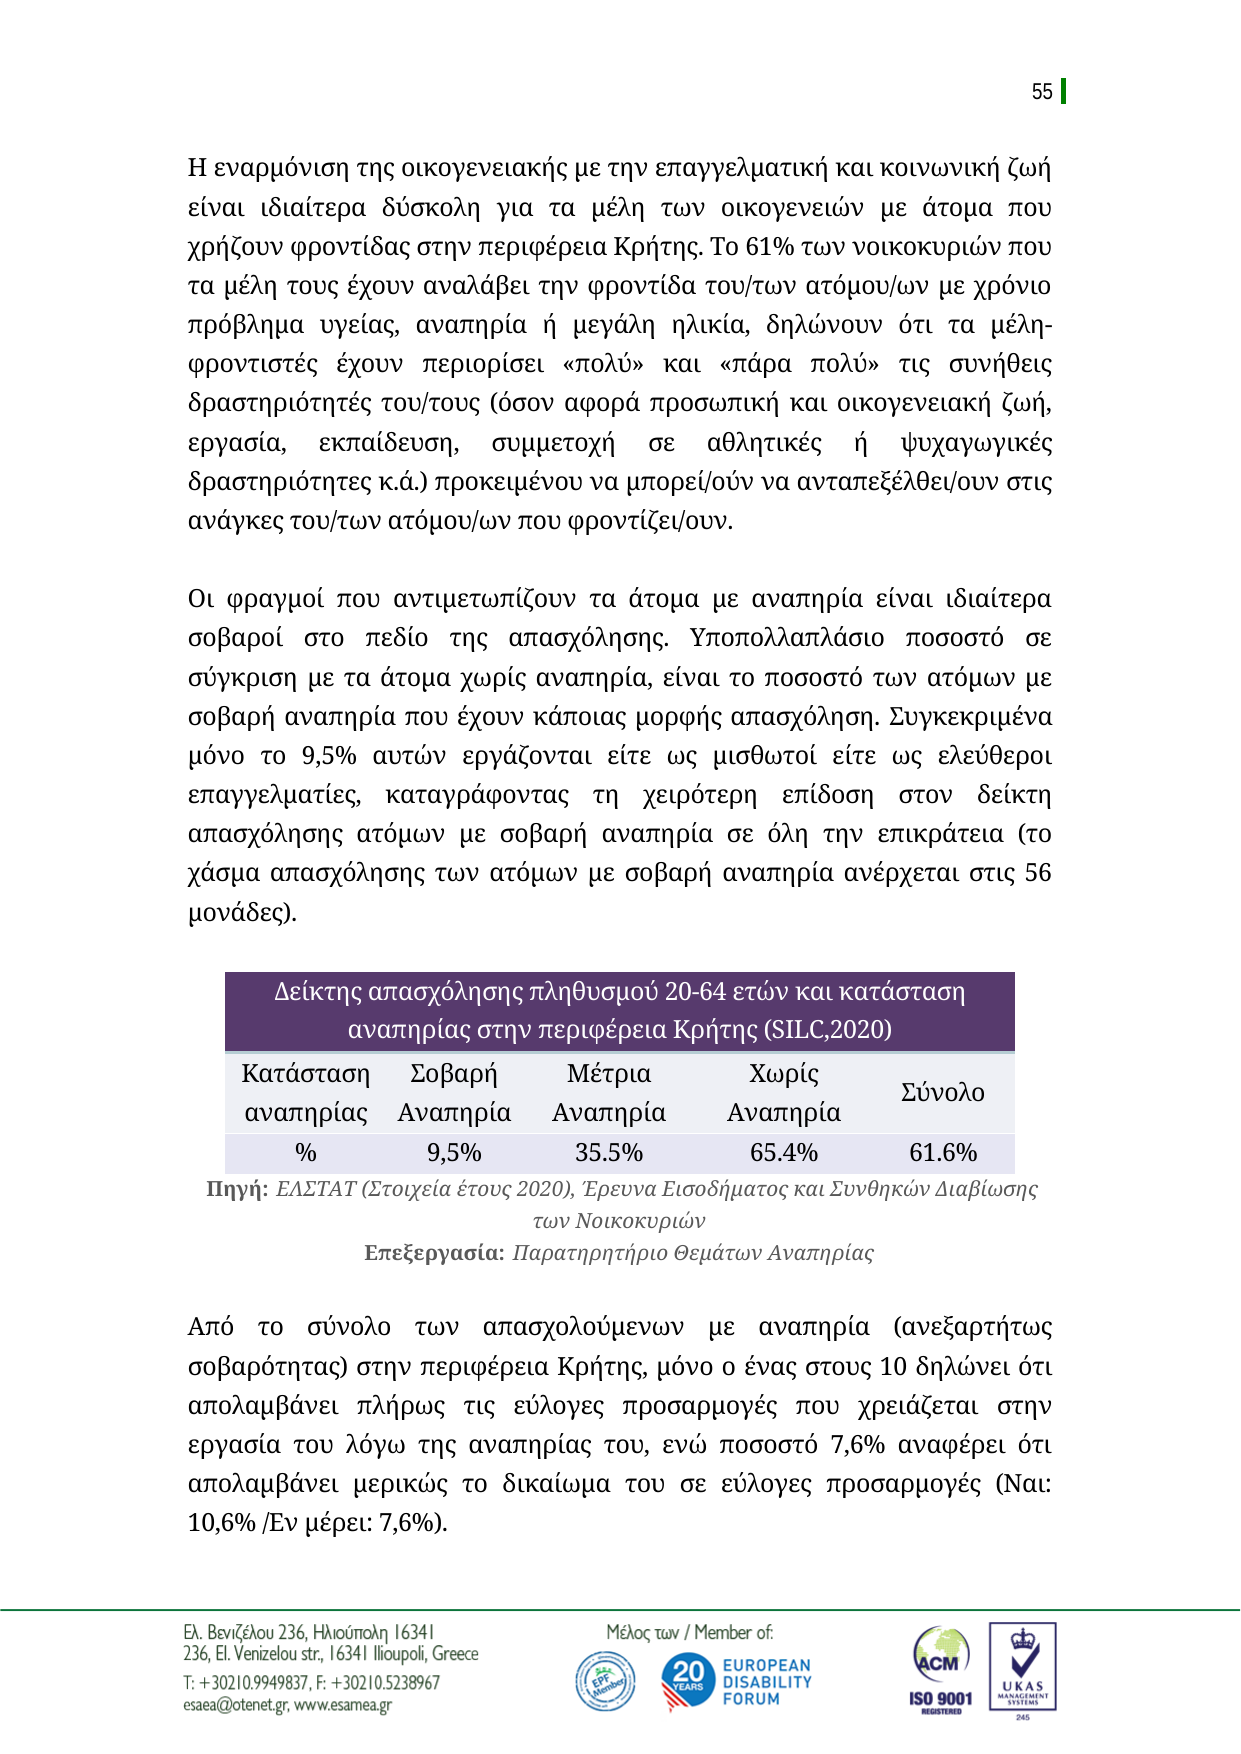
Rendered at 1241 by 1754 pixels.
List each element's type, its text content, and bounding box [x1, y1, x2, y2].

picture [0, 1596, 1241, 1754]
table_header Δείκτης απασχόλησης πληθυσμού 20-64 ετών και κατάσταση αναπηρίας στην περιφέρεια Κρήτης (SILC,2020) [225, 972, 1015, 1051]
table_cell Σύνολο [872, 1054, 1015, 1133]
table_cell Κατάσταση αναπηρίας [225, 1054, 387, 1133]
text Η εναρμόνιση της οικογενειακής με την επαγγελματική και κοινωνική ζωή είναι ιδιαίτερα δύσκολη για τα μέλη των οικογενειών με άτομα που χρήζουν φροντίδας στην περιφέρεια Κρήτης. Το 61% των νοικοκυριών που τα μέλη τους έχουν αναλάβει την φροντίδα του/των ατόμου/ων με χρόνιο πρόβλημα υγείας, αναπηρία ή μεγάλη ηλικία, δηλώνουν ότι τα μέλη-φροντιστές έχουν περιορίσει «πολύ» και «πάρα πολύ» τις συνήθεις δραστηριότητές του/τους (όσον αφορά προσωπική και οικογενειακή ζωή, εργασία, εκπαίδευση, συμμετοχή σε αθλητικές ή ψυχαγωγικές δραστηριότητες κ.ά.) προκειμένου να μπορεί/ούν να ανταπεξέλθει/ουν στις ανάγκες του/των ατόμου/ων που φροντίζει/ουν. [187, 150, 1053, 537]
text Από το σύνολο των απασχολούμενων με αναπηρία (ανεξαρτήτως σοβαρότητας) στην περιφέρεια Κρήτης, μόνο ο ένας στους 10 δηλώνει ότι απολαμβάνει πλήρως τις εύλογες προσαρμογές που χρειάζεται στην εργασία του λόγω της αναπηρίας του, ενώ ποσοστό 7,6% αναφέρει ότι απολαμβάνει μερικώς το δικαίωμα του σε εύλογες προσαρμογές (Ναι: 10,6% /Εν μέρει: 7,6%). [187, 1309, 1053, 1539]
table_cell 65.4% [697, 1134, 872, 1174]
text Πηγή: ΕΛΣΤΑΤ (Στοιχεία έτους 2020), Έρευνα Εισοδήματος και Συνθηκών Διαβίωσης των Νοικοκυριών Επεξεργασία: Παρατηρητήριο Θεμάτων Αναπηρίας [187, 1174, 1053, 1267]
table_cell 9,5% [387, 1134, 522, 1174]
table_cell Σοβαρή Αναπηρία [387, 1054, 522, 1133]
table_cell % [225, 1134, 387, 1174]
text Οι φραγμοί που αντιμετωπίζουν τα άτομα με αναπηρία είναι ιδιαίτερα σοβαροί στο πεδίο της απασχόλησης. Υποπολλαπλάσιο ποσοστό σε σύγκριση με τα άτομα χωρίς αναπηρία, είναι το ποσοστό των ατόμων με σοβαρή αναπηρία που έχουν κάποιας μορφής απασχόληση. Συγκεκριμένα μόνο το 9,5% αυτών εργάζονται είτε ως μισθωτοί είτε ως ελεύθεροι επαγγελματίες, καταγράφοντας τη χειρότερη επίδοση στον δείκτη απασχόλησης ατόμων με σοβαρή αναπηρία σε όλη την επικράτεια (το χάσμα απασχόλησης των ατόμων με σοβαρή αναπηρία ανέρχεται στις 56 μονάδες). [187, 581, 1053, 928]
table_cell Μέτρια Αναπηρία [522, 1054, 697, 1133]
table_cell 61.6% [872, 1134, 1015, 1174]
table_cell 35.5% [522, 1134, 697, 1174]
table_cell Χωρίς Αναπηρία [697, 1054, 872, 1133]
